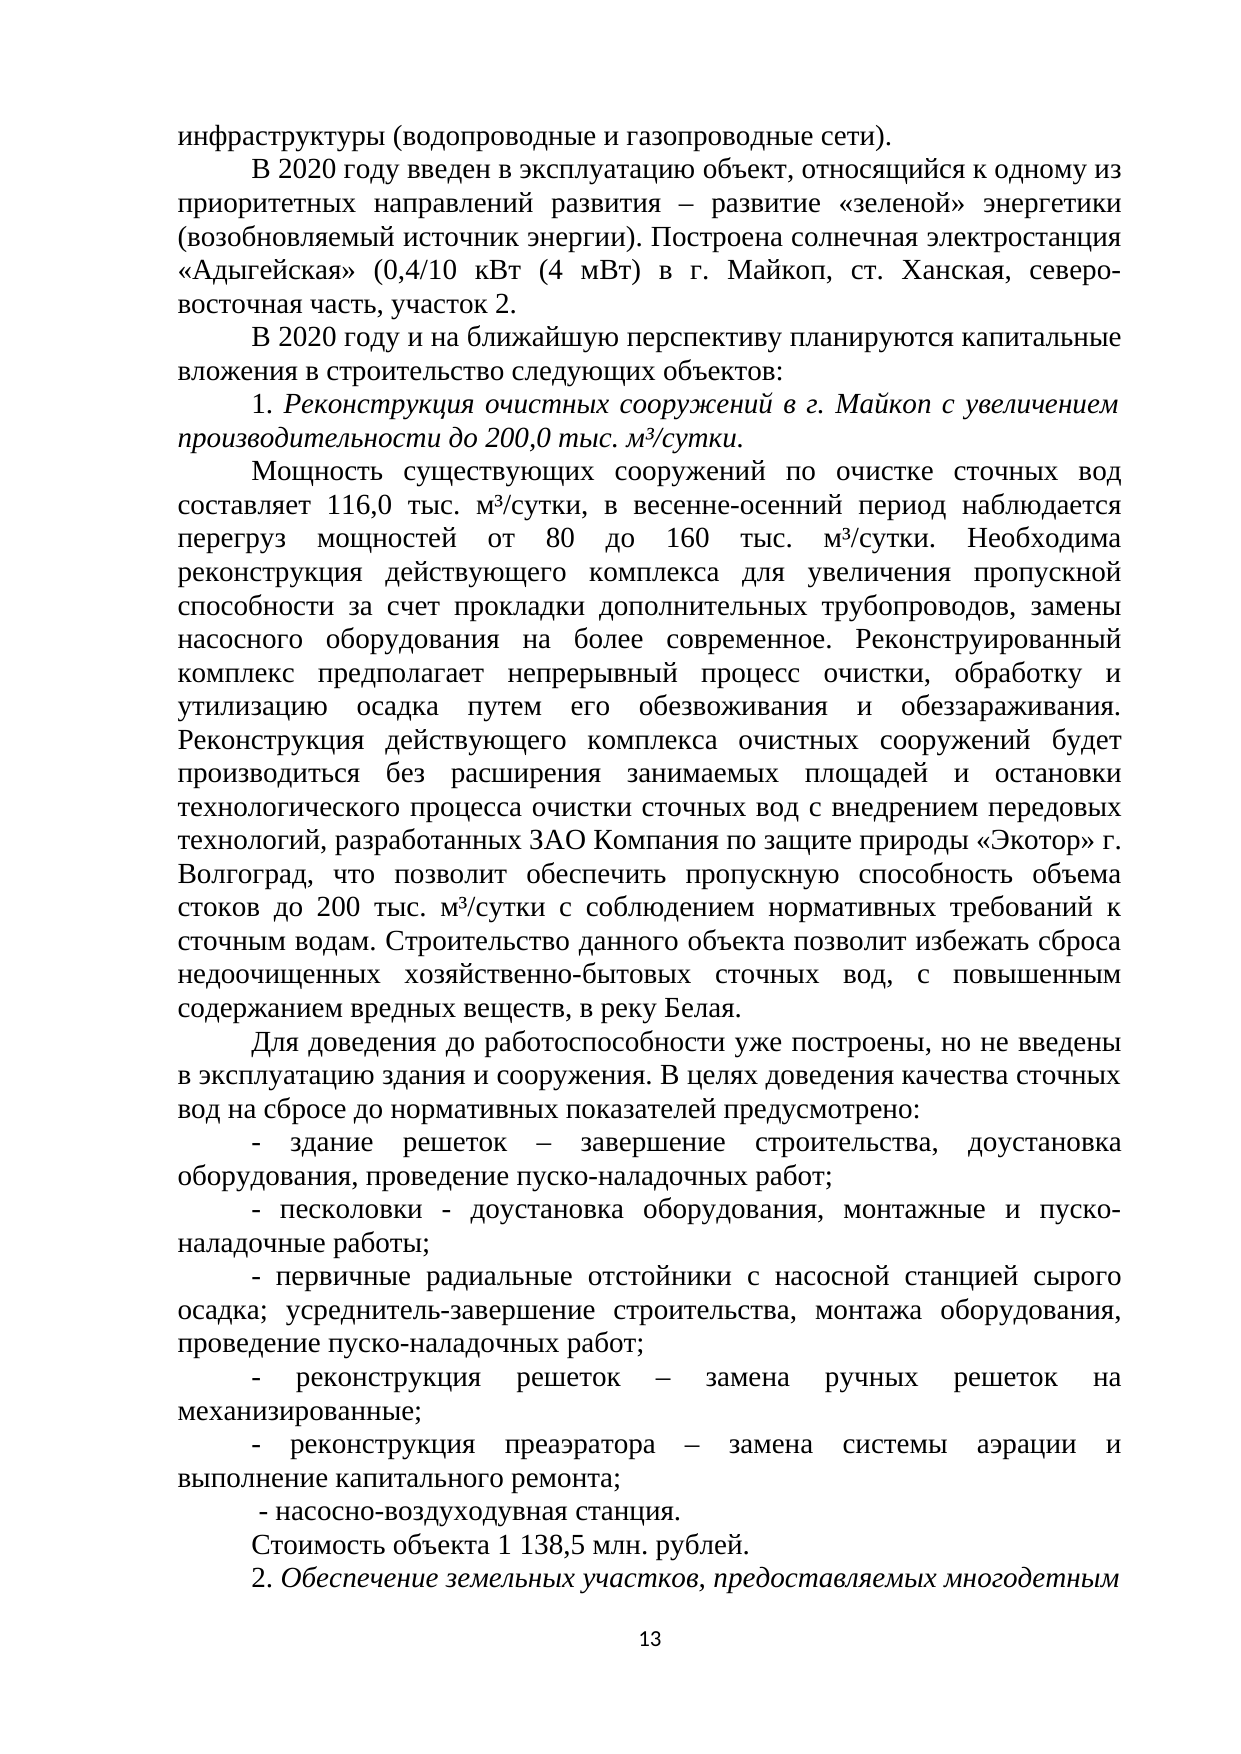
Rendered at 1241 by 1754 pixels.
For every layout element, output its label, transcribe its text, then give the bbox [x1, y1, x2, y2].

text - реконструкция преаэратора – замена системы аэрации и выполнение капитального ремонта; [177, 1426, 1122, 1493]
text В 2020 году введен в эксплуатацию объект, относящийся к одному из приоритетных направлений развития – развитие «зеленой» энергетики (возобновляемый источник энергии). Построена солнечная электростанция «Адыгейская» (0,4/10 кВт (4 мВт) в г. Майкоп, ст. Ханская, северо-восточная часть, участок 2. [177, 152, 1122, 319]
text - первичные радиальные отстойники с насосной станцией сырого осадка; усреднитель-завершение строительства, монтажа оборудования, проведение пуско-наладочных работ; [177, 1258, 1122, 1359]
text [177, 118, 1122, 152]
text Мощность существующих сооружений по очистке сточных вод составляет 116,0 тыс. м³/сутки, в весенне-осенний период наблюдается перегруз мощностей от 80 до 160 тыс. м³/сутки. Необходима реконструкция действующего комплекса для увеличения пропускной способности за счет прокладки дополнительных трубопроводов, замены насосного оборудования на более современное. Реконструированный комплекс предполагает непрерывный процесс очистки, обработку и утилизацию осадка путем его обезвоживания и обеззараживания. Реконструкция действующего комплекса очистных сооружений будет производиться без расширения занимаемых площадей и остановки технологического процесса очистки сточных вод с внедрением передовых технологий, разработанных ЗАО Компания по защите природы «Экотор» г. Волгоград, что позволит обеспечить пропускную способность объема стоков до 200 тыс. м³/сутки с соблюдением нормативных требований к сточным водам. Строительство данного объекта позволит избежать сброса недоочищенных хозяйственно-бытовых сточных вод, с повышенным содержанием вредных веществ, в реку Белая. [177, 453, 1122, 1024]
text - реконструкция решеток – замена ручных решеток на механизированные; [177, 1359, 1122, 1426]
text В 2020 году и на ближайшую перспективу планируются капитальные вложения в строительство следующих объектов: [177, 319, 1122, 386]
text Стоимость объекта 1 138,5 млн. рублей. [177, 1527, 1122, 1560]
text - здание решеток – завершение строительства, доустановка оборудования, проведение пуско-наладочных работ; [177, 1124, 1122, 1191]
text 1. Реконструкция очистных сооружений в г. Майкоп с увеличением производительности до 200,0 тыс. м³/сутки. [177, 386, 1122, 453]
text - песколовки - доустановка оборудования, монтажные и пуско-наладочные работы; [177, 1191, 1122, 1258]
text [177, 1560, 1122, 1594]
text - насосно-воздуходувная станция. [177, 1493, 1122, 1527]
text Для доведения до работоспособности уже построены, но не введены в эксплуатацию здания и сооружения. В целях доведения качества сточных вод на сбросе до нормативных показателей предусмотрено: [177, 1024, 1122, 1124]
